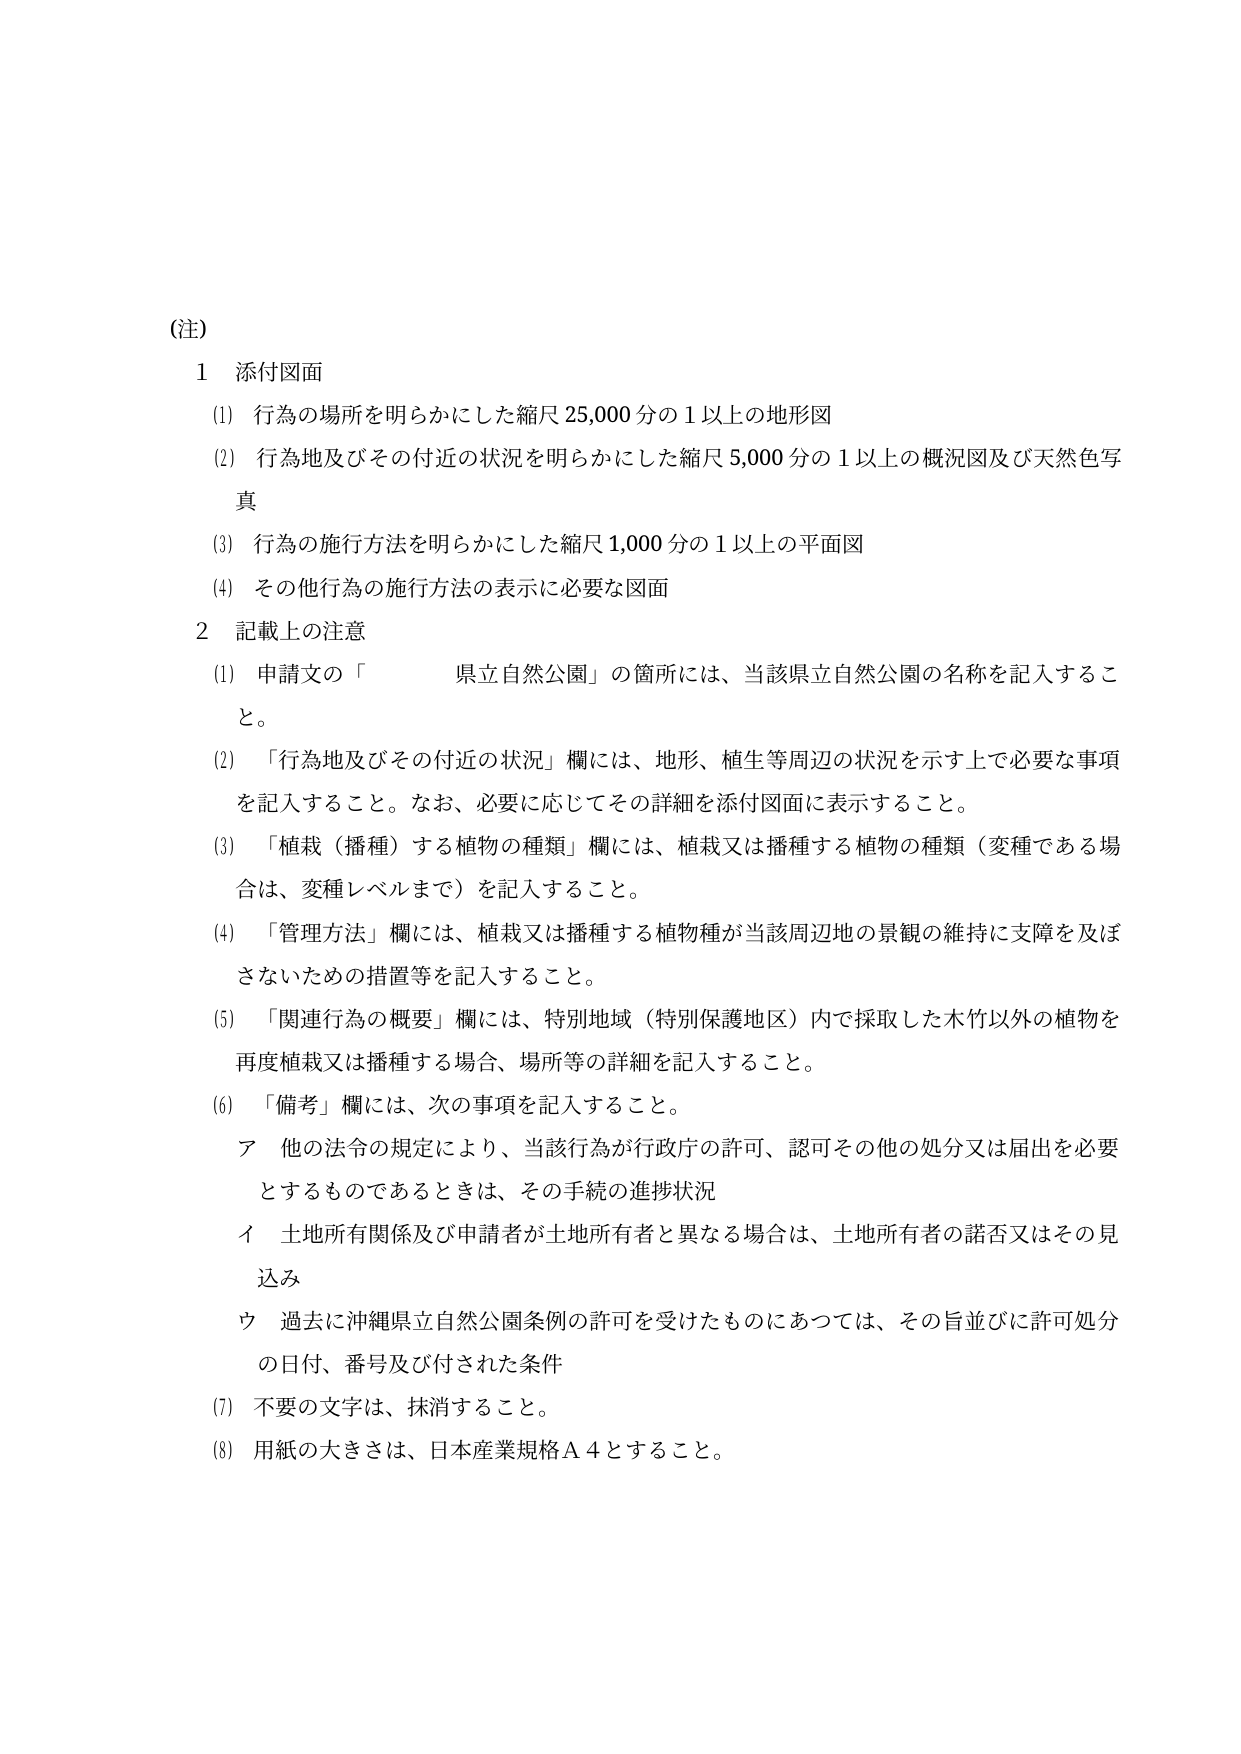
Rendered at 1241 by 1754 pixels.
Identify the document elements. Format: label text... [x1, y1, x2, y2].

text (５) 「関連行為の概要」欄には、特別地域（特別保護地区）内で採取した木竹以外の植物を再度植栽又は播種する場合、場所等の詳細を記入すること。 [148, 996, 1122, 1082]
text １ 添付図面 [148, 349, 1122, 392]
text (注) [148, 306, 1122, 349]
text (２) 「行為地及びその付近の状況」欄には、地形、植生等周辺の状況を示す上で必要な事項を記入すること。なお、必要に応じてその詳細を添付図面に表示すること。 [148, 737, 1122, 824]
text (４) その他行為の施行方法の表示に必要な図面 [148, 565, 1122, 608]
text ウ 過去に沖縄県立自然公園条例の許可を受けたものにあつては、その旨並びに許可処分の日付、番号及び付された条件 [148, 1298, 1122, 1384]
text (３) 行為の施行方法を明らかにした縮尺1,000分の１以上の平面図 [148, 522, 1122, 565]
text (１) 申請文の「 県立自然公園」の箇所には、当該県立自然公園の名称を記入すること。 [148, 651, 1122, 737]
text (８) 用紙の大きさは、日本産業規格Ａ４とすること。 [148, 1427, 1122, 1471]
text ２ 記載上の注意 [148, 608, 1122, 651]
text (７) 不要の文字は、抹消すること。 [148, 1384, 1122, 1427]
text (１) 行為の場所を明らかにした縮尺25,000分の１以上の地形図 [148, 392, 1122, 436]
text (２) 行為地及びその付近の状況を明らかにした縮尺5,000分の１以上の概況図及び天然色写真 [148, 436, 1122, 522]
text (６) 「備考」欄には、次の事項を記入すること。 [148, 1082, 1122, 1126]
text (４) 「管理方法」欄には、植栽又は播種する植物種が当該周辺地の景観の維持に支障を及ぼさないための措置等を記入すること。 [148, 910, 1122, 996]
text (３) 「植栽（播種）する植物の種類」欄には、植栽又は播種する植物の種類（変種である場合は、変種レベルまで）を記入すること。 [148, 824, 1122, 910]
text イ 土地所有関係及び申請者が土地所有者と異なる場合は、土地所有者の諾否又はその見込み [148, 1212, 1122, 1298]
text ア 他の法令の規定により、当該行為が行政庁の許可、認可その他の処分又は届出を必要とするものであるときは、その手続の進捗状況 [148, 1126, 1122, 1212]
